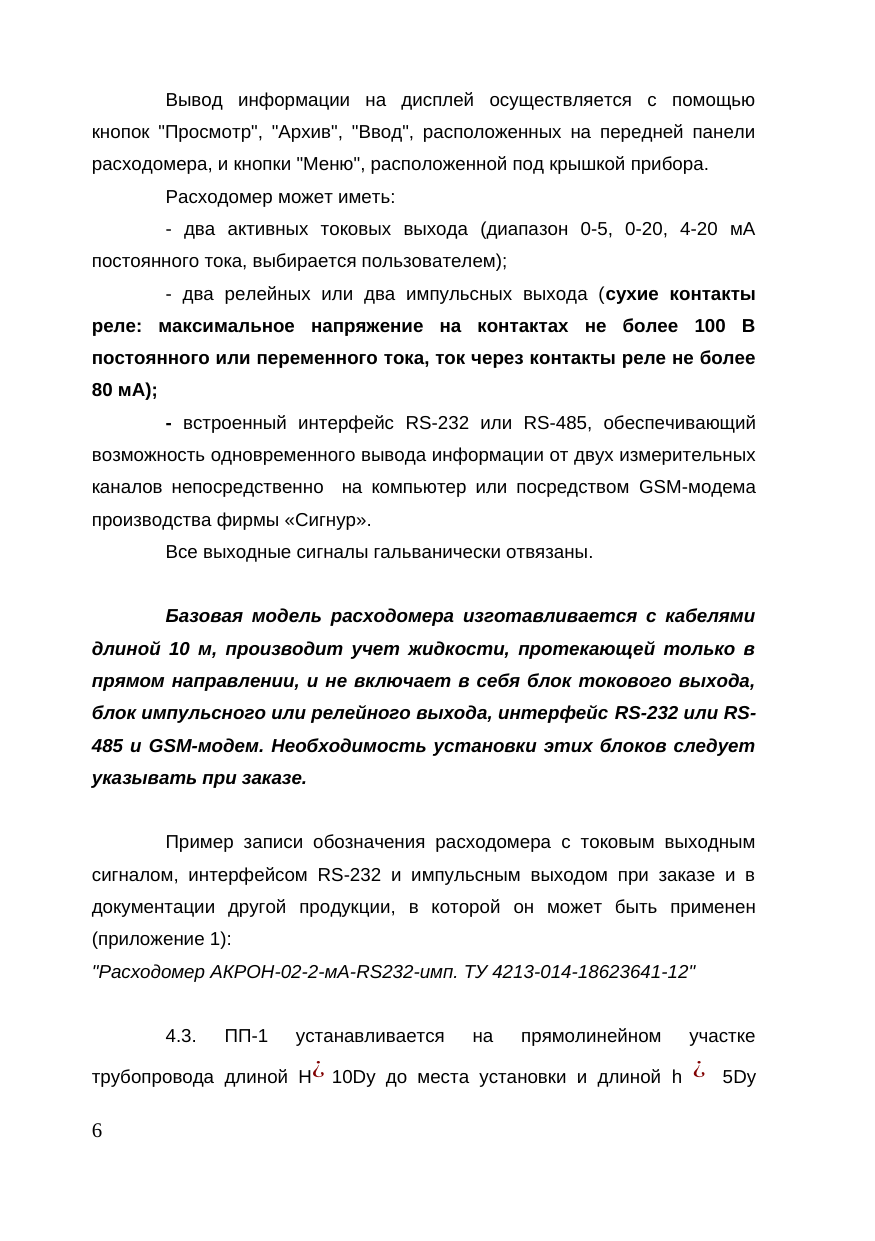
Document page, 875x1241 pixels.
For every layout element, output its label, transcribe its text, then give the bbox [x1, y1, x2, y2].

text - встроенный интерфейс RS-232 или RS-485, обеспечивающий возможность одновременного вывода информации от двух измерительных каналов непосредственно на компьютер или посредством GSM-модема производства фирмы «Сигнур». [92, 412, 756, 530]
text - два релейных или два импульсных выхода (сухие контакты реле: максимальное напряжение на контактах не более 100 В постоянного или переменного тока, ток через контакты реле не более 80 мА); [92, 282, 756, 401]
text Все выходные сигналы гальванически отвязаны. [92, 541, 756, 562]
text Пример записи обозначения расходомера с токовым выходным сигналом, интерфейсом RS-232 и импульсным выходом при заказе и в документации другой продукции, в которой он может быть применен (приложение 1): [92, 831, 756, 950]
text Базовая модель расходомера изготавливается с кабелями длиной 10 м, производит учет жидкости, протекающей только в прямом направлении, и не включает в себя блок токового выхода, блок импульсного или релейного выхода, интерфейс RS-232 или RS-485 и GSM-модем. Необходимость установки этих блоков следует указывать при заказе. [92, 605, 756, 788]
text - два активных токовых выхода (диапазон 0-5, 0-20, 4-20 мА постоянного тока, выбирается пользователем); [92, 218, 756, 272]
text "Расходомер АКРОН-02-2-мА-RS232-имп. ТУ 4213-014-18623641-12" [92, 961, 756, 982]
text Расходомер может иметь: [92, 186, 756, 207]
text Вывод информации на дисплей осуществляется с помощью кнопок "Просмотр", "Архив", "Ввод", расположенных на передней панели расходомера, и кнопки "Меню", расположенной под крышкой прибора. [92, 89, 756, 175]
